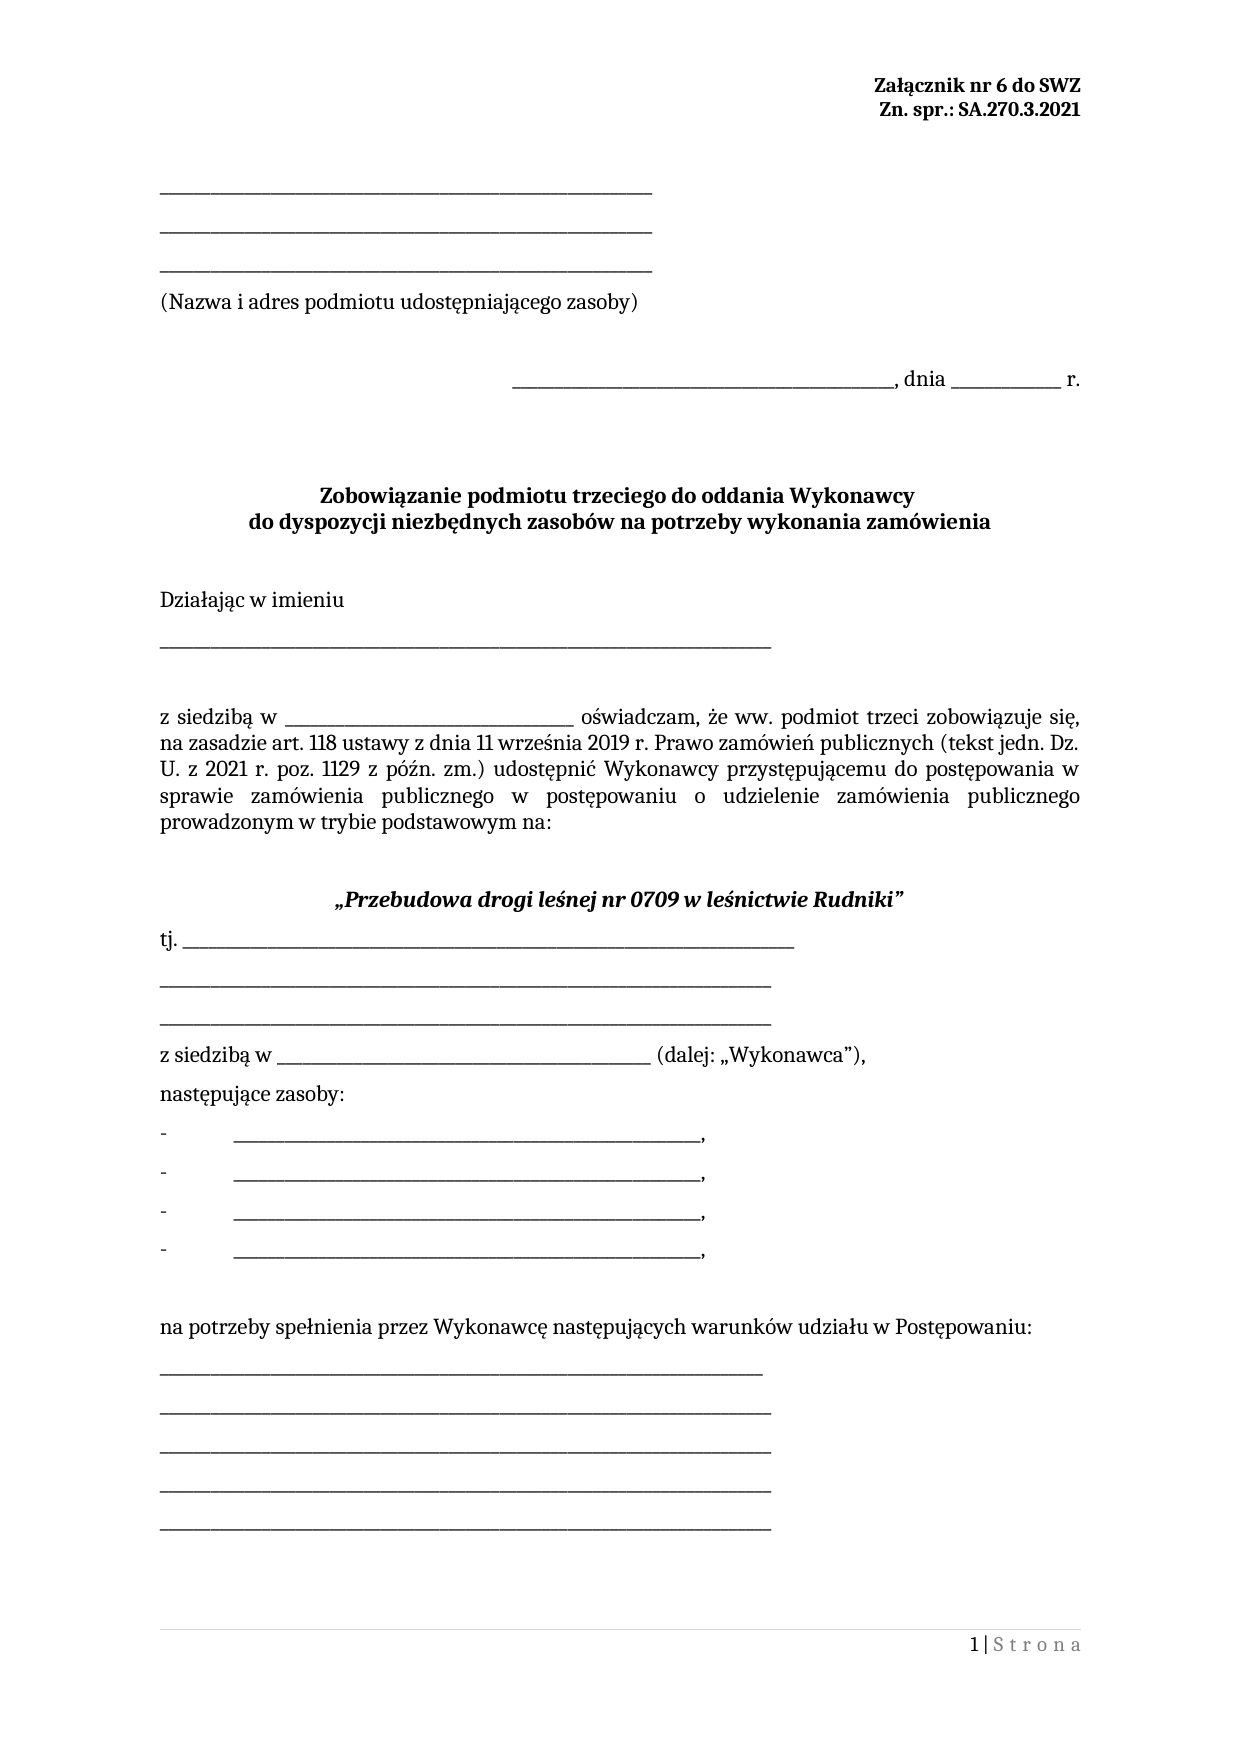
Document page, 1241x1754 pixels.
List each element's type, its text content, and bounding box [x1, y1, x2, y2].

text __________________________________________________________ [159, 250, 1081, 276]
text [159, 1469, 1081, 1496]
text Zobowiązanie podmiotu trzeciego do oddania Wykonawcy do dyspozycji niezbędnych zasobów na potrzeby wykonania zamówienia [159, 483, 1081, 536]
text na potrzeby spełnienia przez Wykonawcę następujących warunków udziału w Postępowaniu: [159, 1314, 1081, 1340]
text - _______________________________________________________, [159, 1158, 1081, 1185]
text ________________________________________________________________________ [159, 1392, 1081, 1418]
text tj. ________________________________________________________________________ [159, 925, 1081, 952]
text ________________________________________________________________________ [159, 1003, 1081, 1029]
text _______________________________________________________________________ [159, 1353, 1081, 1379]
text __________________________________________________________ [159, 172, 1081, 198]
text z siedzibą w ____________________________________________ (dalej: „Wykonawca”), [159, 1042, 1081, 1068]
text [159, 1508, 1081, 1534]
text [159, 1431, 1081, 1457]
text z siedzibą w __________________________________ oświadczam, że ww. podmiot trzeci zobowiązuje się, na zasadzie art. 118 ustawy z dnia 11 września 2019 r. Prawo zamówień publicznych (tekst jedn. Dz. U. z 2021 r. poz. 1129 z późn. zm.) udostępnić Wykonawcy przystępującemu do postępowania w sprawie zamówienia publicznego w postępowaniu o udzielenie zamówienia publicznego prowadzonym w trybie podstawowym na: [159, 703, 1081, 835]
text (Nazwa i adres podmiotu udostępniającego zasoby) [159, 288, 1081, 315]
text ________________________________________________________________________ [159, 626, 1081, 652]
text - _______________________________________________________, [159, 1236, 1081, 1263]
text następujące zasoby: [159, 1081, 1081, 1107]
text __________________________________________________________ [159, 211, 1081, 237]
text Działając w imieniu [159, 587, 1081, 613]
text - _______________________________________________________, [159, 1120, 1081, 1146]
text ________________________________________________________________________ [159, 964, 1081, 991]
text _____________________________________________, dnia _____________ r. [159, 366, 1081, 393]
text - _______________________________________________________, [159, 1197, 1081, 1224]
text „Przebudowa drogi leśnej nr 0709 w leśnictwie Rudniki” [159, 887, 1081, 913]
